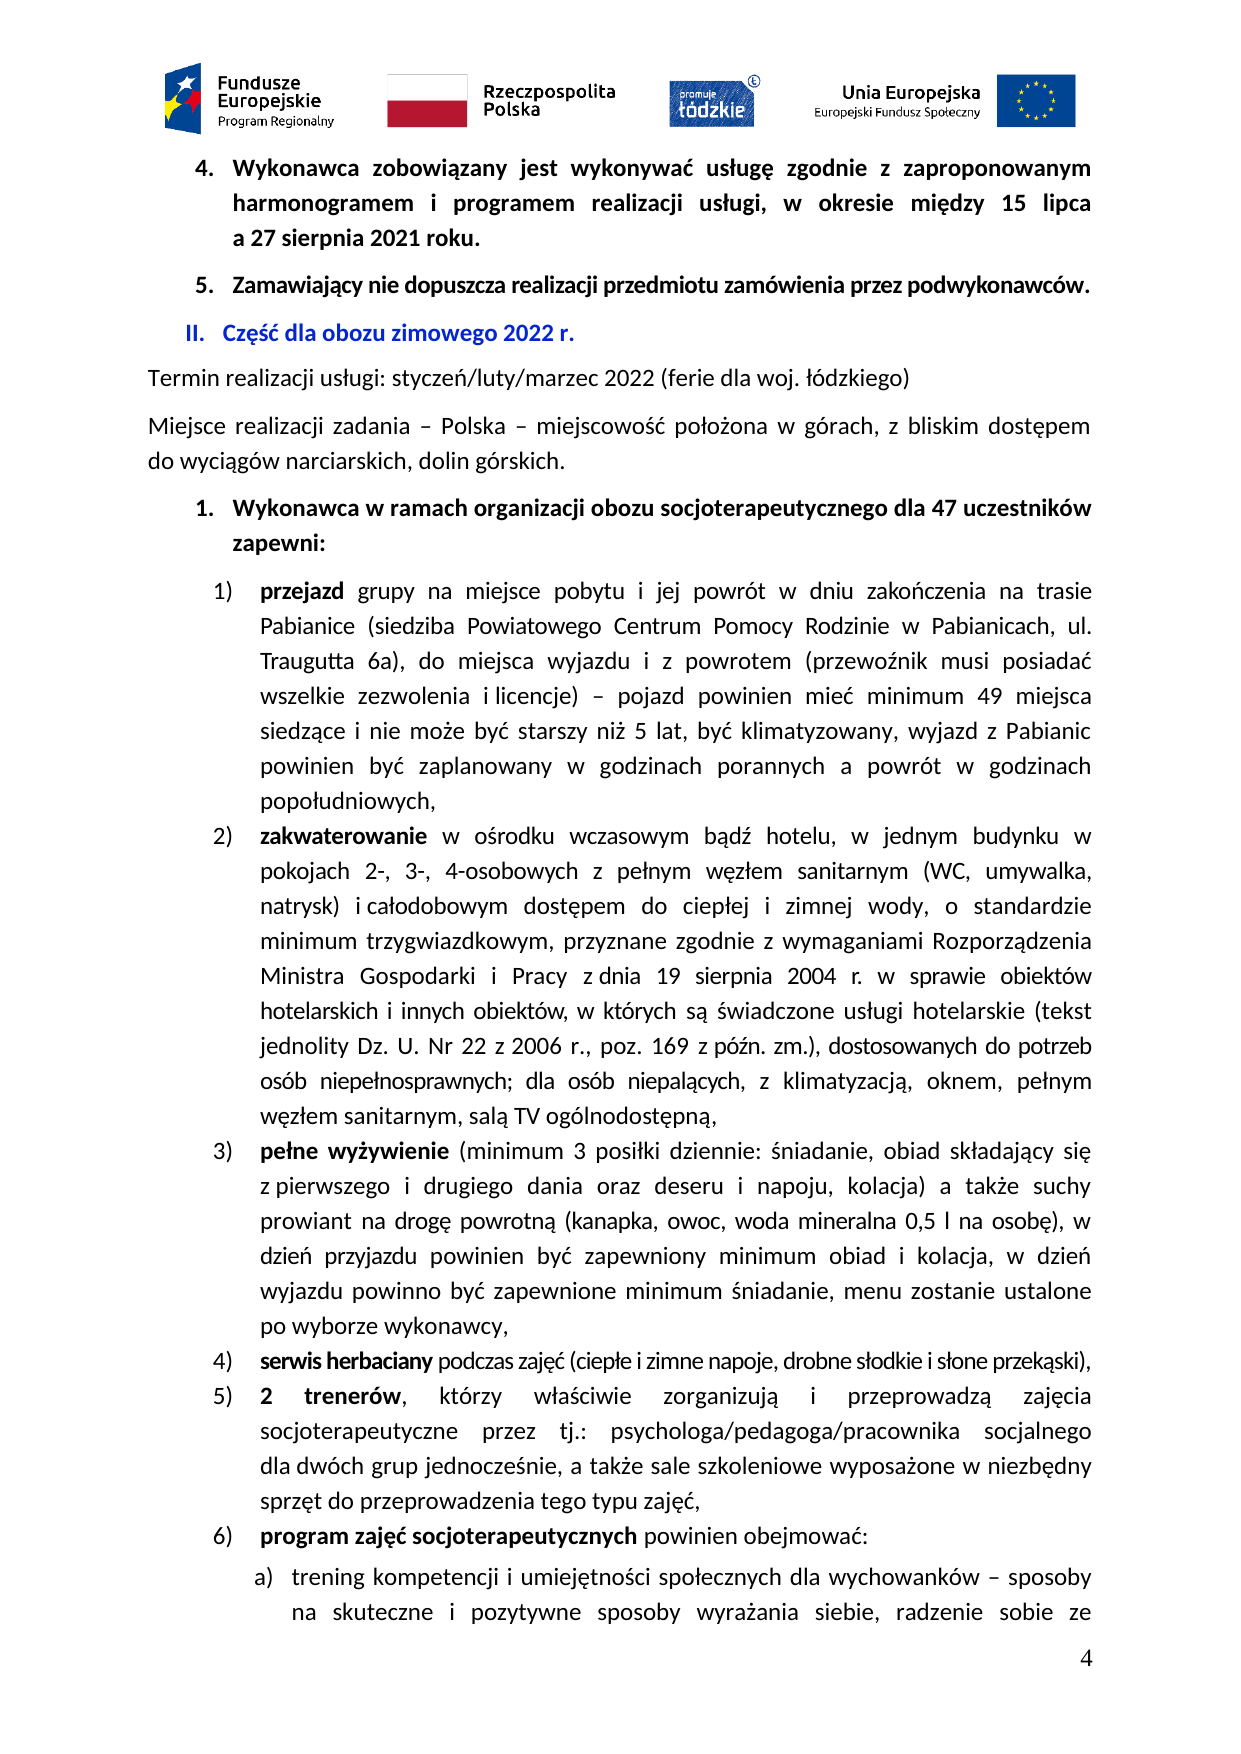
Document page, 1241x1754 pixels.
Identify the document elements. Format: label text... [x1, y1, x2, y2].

list pełne wyżywienie (minimum 3 posiłki dziennie: śniadanie, obiad składający się z pierwszego i drugiego dania oraz deseru i napoju, kolacja) a także suchy prowiant na drogę powrotną (kanapka, owoc, woda mineralna 0,5 l na osobę), w dzień przyjazdu powinien być zapewniony minimum obiad i kolacja, w dzień wyjazdu powinno być zapewnione minimum śniadanie, menu zostanie ustalone po wyborze wykonawcy, [213, 1135, 1093, 1341]
list serwis herbaciany podczas zajęć (ciepłe i zimne napoje, drobne słodkie i słone przekąski), [213, 1345, 1093, 1376]
text Termin realizacji usługi: styczeń/luty/marzec 2022 (ferie dla woj. łódzkiego) [148, 362, 1093, 393]
list Wykonawca w ramach organizacji obozu socjoterapeutycznego dla 47 uczestników zapewni: [195, 492, 1093, 558]
list zakwaterowanie w ośrodku wczasowym bądź hotelu, w jednym budynku w pokojach 2-, 3-, 4-osobowych z pełnym węzłem sanitarnym (WC, umywalka, natrysk) i całodobowym dostępem do ciepłej i zimnej wody, o standardzie minimum trzygwiazdkowym, przyznane zgodnie z wymaganiami Rozporządzenia Ministra Gospodarki i Pracy z dnia 19 sierpnia 2004 r. w sprawie obiektów hotelarskich i innych obiektów, w których są świadczone usługi hotelarskie (tekst jednolity Dz. U. Nr 22 z 2006 r., poz. 169 z późn. zm.), dostosowanych do potrzeb osób niepełnosprawnych; dla osób niepalących, z klimatyzacją, oknem, pełnym węzłem sanitarnym, salą TV ogólnodostępną, [213, 820, 1093, 1131]
list program zajęć socjoterapeutycznych powinien obejmować: [213, 1520, 1093, 1551]
list przejazd grupy na miejsce pobytu i jej powrót w dniu zakończenia na trasie Pabianice (siedziba Powiatowego Centrum Pomocy Rodzinie w Pabianicach, ul. Traugutta 6a), do miejsca wyjazdu i z powrotem (przewoźnik musi posiadać wszelkie zezwolenia i licencje) – pojazd powinien mieć minimum 49 miejsca siedzące i nie może być starszy niż 5 lat, być klimatyzowany, wyjazd z Pabianic powinien być zaplanowany w godzinach porannych a powrót w godzinach popołudniowych, [213, 575, 1093, 816]
text Część dla obozu zimowego 2022 r. [185, 317, 1093, 347]
picture [147, 44, 1093, 152]
text Miejsce realizacji zadania – Polska – miejscowość położona w górach, z bliskim dostępem do wyciągów narciarskich, dolin górskich. [148, 410, 1093, 476]
list Zamawiający nie dopuszcza realizacji przedmiotu zamówienia przez podwykonawców. [195, 269, 1093, 300]
list 2 trenerów, którzy właściwie zorganizują i przeprowadzą zajęcia socjoterapeutyczne przez tj.: psychologa/pedagoga/pracownika socjalnego dla dwóch grup jednocześnie, a także sale szkoleniowe wyposażone w niezbędny sprzęt do przeprowadzenia tego typu zajęć, [213, 1380, 1093, 1516]
list Wykonawca zobowiązany jest wykonywać usługę zgodnie z zaproponowanym harmonogramem i programem realizacji usługi, w okresie między 15 lipca a 27 sierpnia 2021 roku. [195, 152, 1093, 252]
